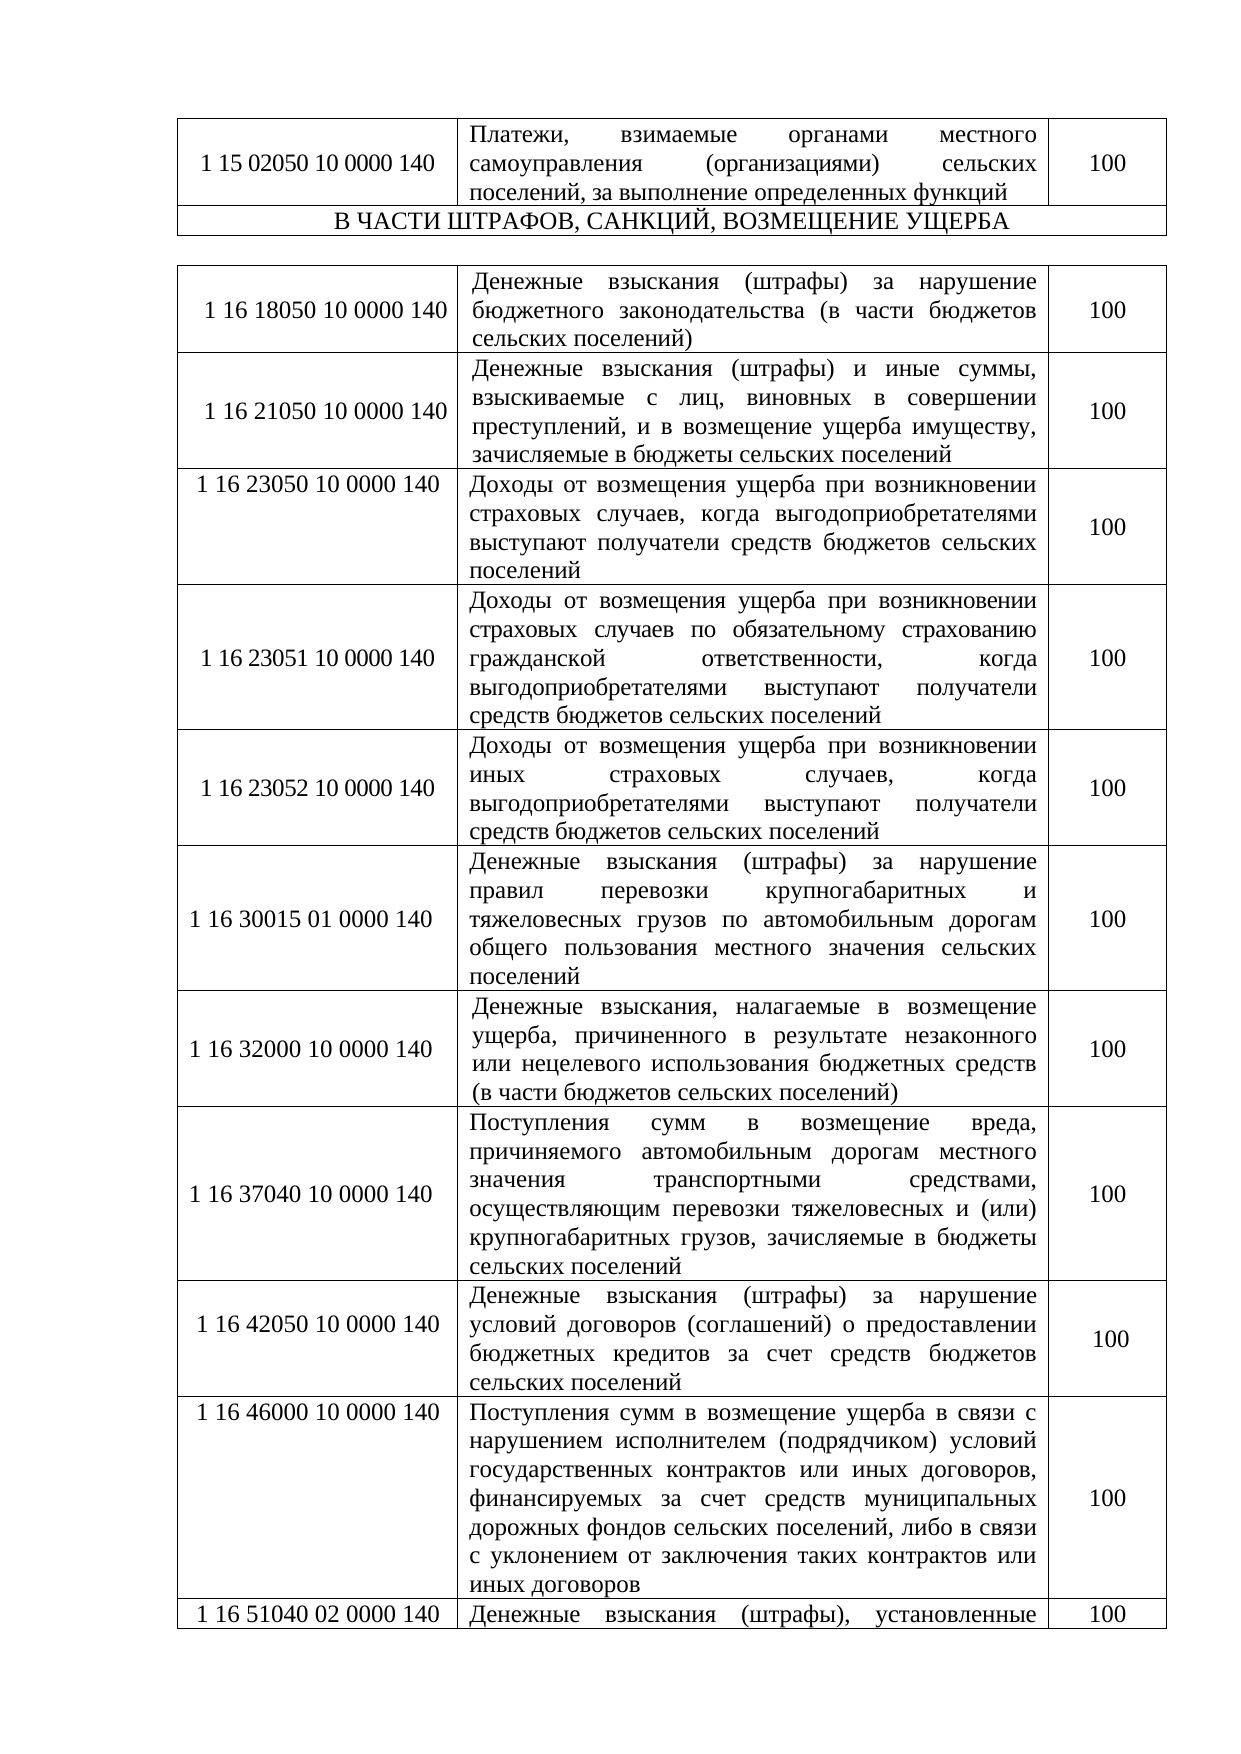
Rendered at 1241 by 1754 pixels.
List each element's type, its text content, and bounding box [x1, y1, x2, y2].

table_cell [178, 1599, 457, 1628]
table_cell 100 [1049, 991, 1166, 1106]
table_cell 1 16 37040 10 0000 140 [178, 1107, 457, 1279]
table_cell Доходы от возмещения ущерба при возникновении страховых случаев, когда выгодоприобретателями выступают получатели средств бюджетов сельских поселений [458, 469, 1048, 584]
table_cell 100 [1049, 1281, 1166, 1396]
table_cell 1 16 23050 10 0000 140 [178, 469, 457, 584]
table_cell 100 [1049, 1397, 1166, 1598]
table_cell Поступления сумм в возмещение вреда, причиняемого автомобильным дорогам местного значения транспортными средствами, осуществляющим перевозки тяжеловесных и (или) крупногабаритных грузов, зачисляемые в бюджеты сельских поселений [458, 1107, 1048, 1279]
table_cell 1 16 46000 10 0000 140 [178, 1397, 457, 1598]
table_cell 100 [1049, 119, 1166, 205]
table_cell 100 [1049, 846, 1166, 990]
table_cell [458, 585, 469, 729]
table_cell 100 [1049, 1107, 1166, 1279]
table_cell 100 [1049, 353, 1166, 468]
table_cell В ЧАСТИ ШТРАФОВ, САНКЦИЙ, ВОЗМЕЩЕНИЕ УЩЕРБА [178, 206, 1166, 235]
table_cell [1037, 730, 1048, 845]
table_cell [458, 1599, 1048, 1628]
table_cell Денежные взыскания (штрафы) и иные суммы, взыскиваемые с лиц, виновных в совершении преступлений, и в возмещение ущерба имуществу, зачисляемые в бюджеты сельских поселений [458, 353, 1048, 468]
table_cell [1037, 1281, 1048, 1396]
table_cell 100 [1049, 469, 1166, 584]
table_cell 1 16 21050 10 0000 140 [178, 353, 457, 468]
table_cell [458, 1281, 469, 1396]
table_header 100 [1049, 266, 1166, 352]
table_cell Платежи, взимаемые органами местного самоуправления (организациями) сельских поселений, за выполнение определенных функций [458, 119, 1048, 205]
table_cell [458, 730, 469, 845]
table_header Денежные взыскания (штрафы) за нарушение бюджетного законодательства (в части бюджетов сельских поселений) [458, 266, 1048, 352]
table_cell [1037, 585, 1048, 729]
table_cell 1 16 23051 10 0000 140 [178, 585, 457, 729]
table_cell Поступления сумм в возмещение ущерба в связи с нарушением исполнителем (подрядчиком) условий государственных контрактов или иных договоров, финансируемых за счет средств муниципальных дорожных фондов сельских поселений, либо в связи с уклонением от заключения таких контрактов или иных договоров [458, 1397, 1048, 1598]
table_cell 1 16 23052 10 0000 140 [178, 730, 457, 845]
table_cell 1 15 02050 10 0000 140 [178, 119, 457, 205]
table_cell Денежные взыскания (штрафы) за нарушение правил перевозки крупногабаритных и тяжеловесных грузов по автомобильным дорогам общего пользования местного значения сельских поселений [458, 846, 1048, 990]
table_cell 100 [1049, 730, 1166, 845]
table_cell 1 16 32000 10 0000 140 [178, 991, 457, 1106]
table_cell Денежные взыскания, налагаемые в возмещение ущерба, причиненного в результате незаконного или нецелевого использования бюджетных средств (в части бюджетов сельских поселений) [458, 991, 1048, 1106]
table_header 1 16 18050 10 0000 140 [178, 266, 457, 352]
table_cell 1 16 30015 01 0000 140 [178, 846, 457, 990]
table_cell 1 16 42050 10 0000 140 [178, 1281, 457, 1396]
table_cell 100 [1049, 585, 1166, 729]
